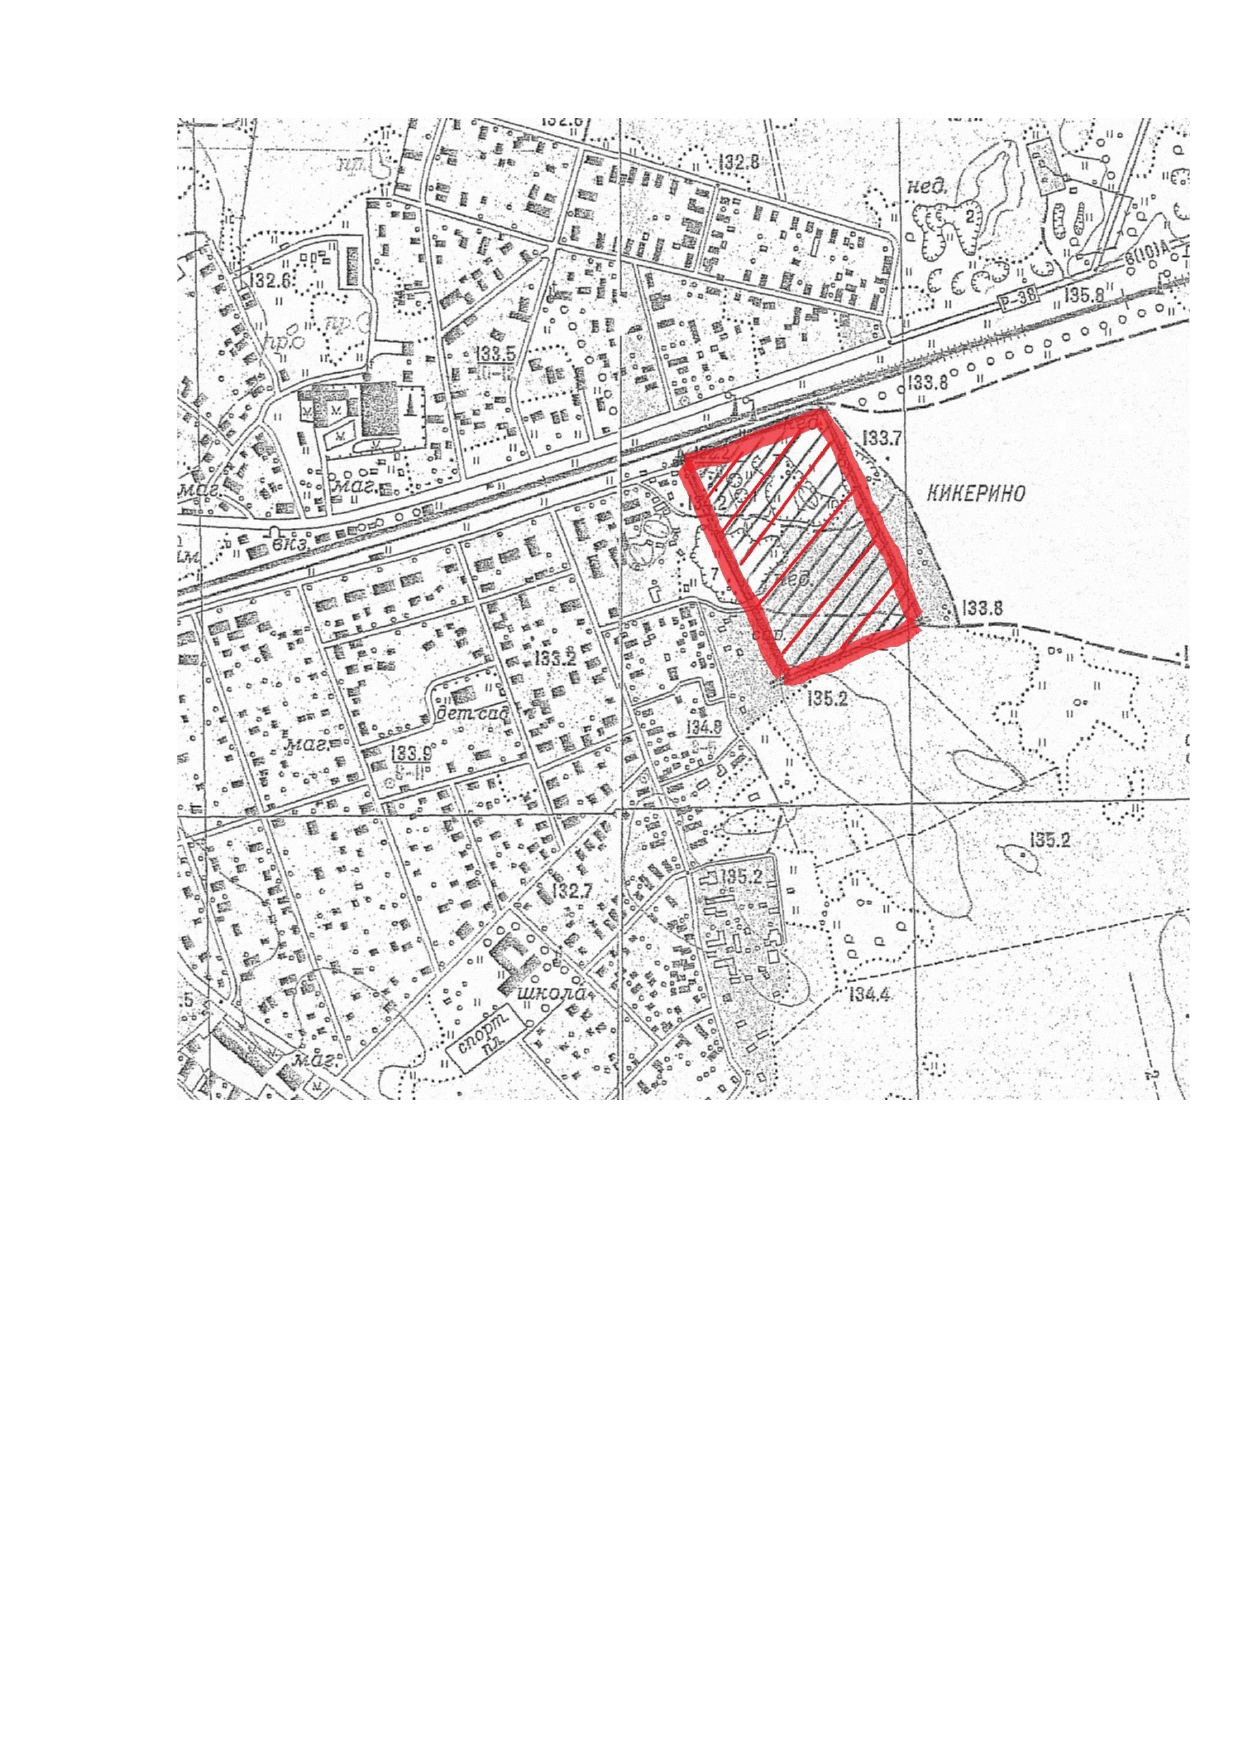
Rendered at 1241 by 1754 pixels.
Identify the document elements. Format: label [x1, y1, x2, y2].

picture [177, 118, 1190, 1100]
